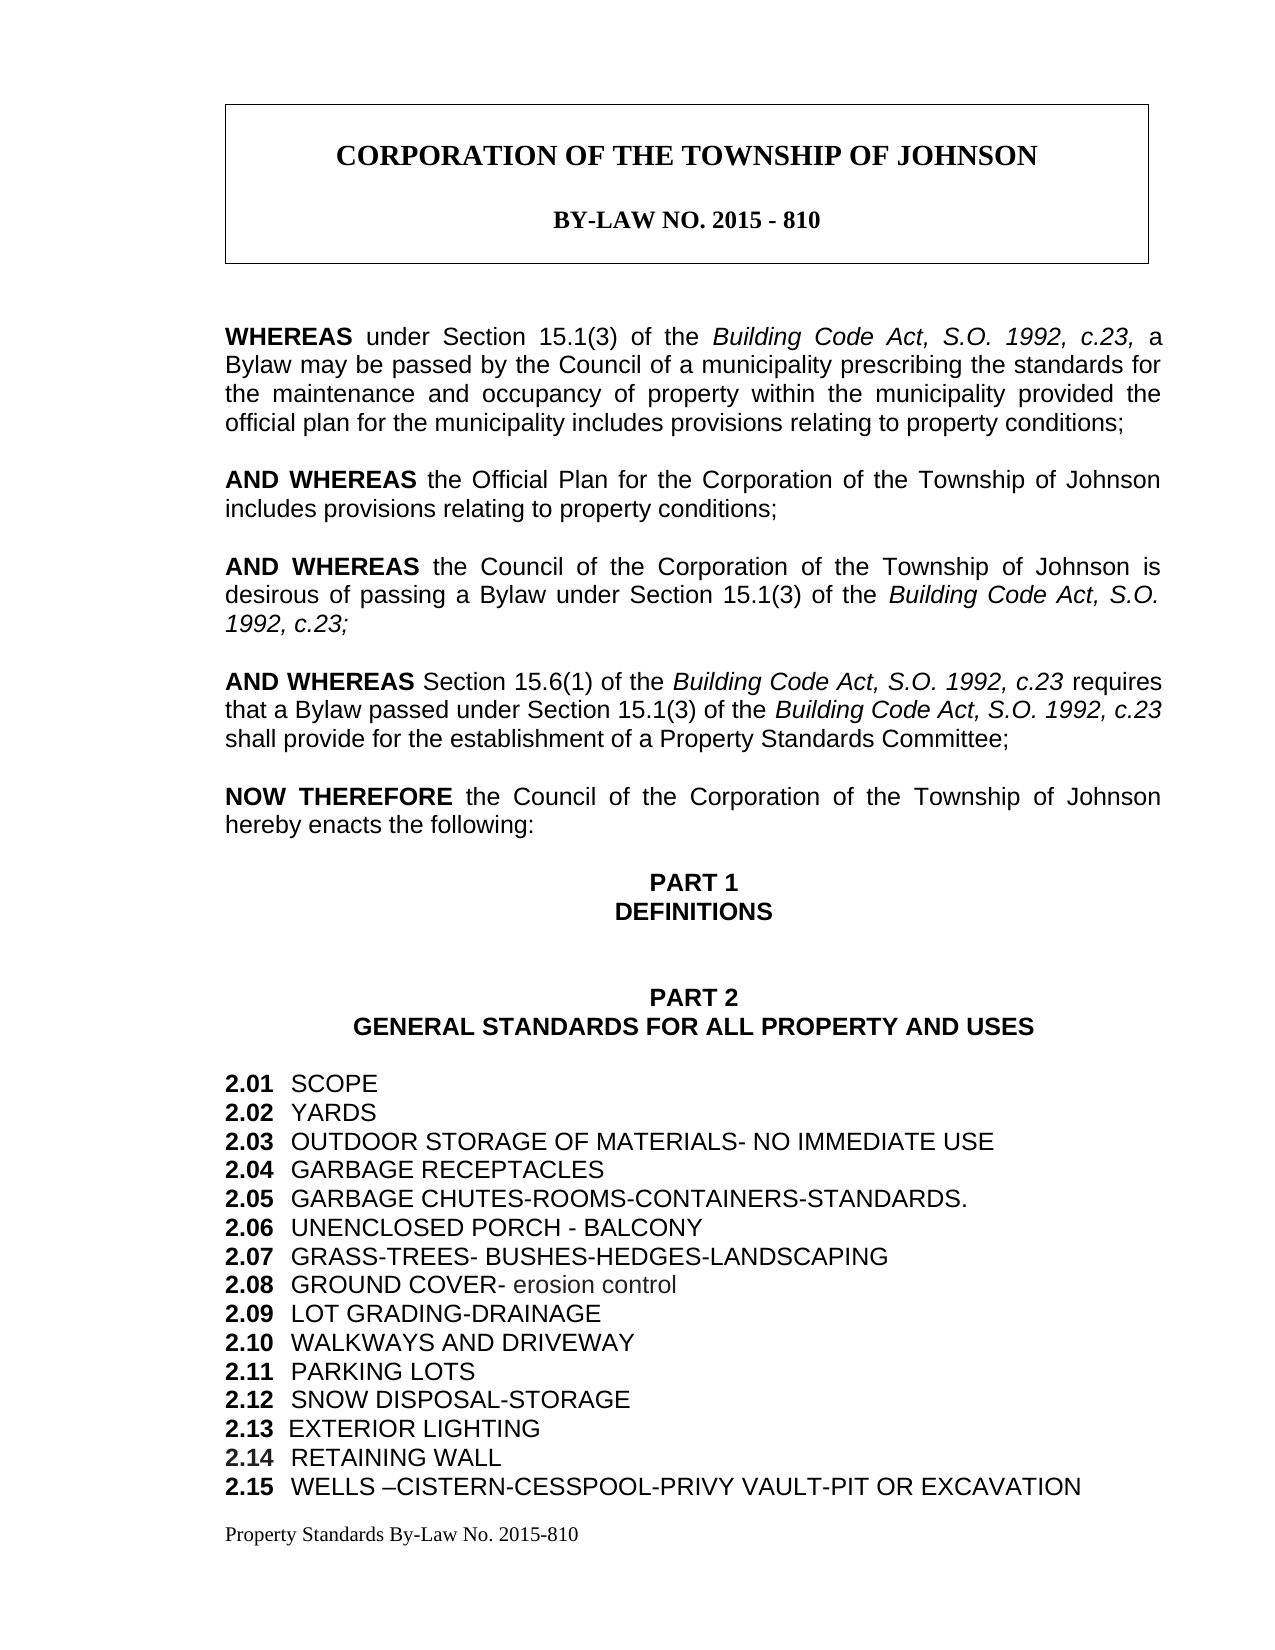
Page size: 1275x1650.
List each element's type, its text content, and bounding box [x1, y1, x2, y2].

list DISPOSAL-STORAGE [225, 1385, 1162, 1414]
list OUTDOOR STORAGE OF MATERIALS- NO IMMEDIATE USE [225, 1126, 1162, 1155]
list SCOPE [225, 1069, 1162, 1098]
list GRASS-TREES- BUSHES-HEDGES-LANDSCAPING [225, 1241, 1162, 1270]
list GRADING-DRAINAGE [225, 1299, 1162, 1328]
list PARKING LOTS [225, 1356, 1162, 1385]
list EXTERIOR LIGHTING [225, 1414, 1162, 1443]
list WELLS –CISTERN-CESSPOOL-PRIVY VAULT-PIT OR EXCAVATION [225, 1471, 1162, 1500]
text WHEREAS Section 15.6(1) of the Building Code Act, S.O. 1992, c.23 requires that a Bylaw passed under Section 15.1(3) of the Building Code Act, S.O. 1992, c.23 shall provide for the establishment of a Property Standards Committee; [225, 666, 1162, 753]
list WALKWAYS DRIVEWAY [225, 1328, 1162, 1356]
list RETAINING WALL [225, 1443, 1162, 1471]
text THEREFORE the Council of the Corporation of the Township of Johnson hereby enacts the following: [225, 781, 1162, 839]
table_header CORPORATION OF THE BY-LAW NO. 2015 - 810 [226, 105, 1148, 263]
text PART 2 [225, 983, 1162, 1011]
text DEFINITIONS [225, 896, 1162, 925]
text WHEREAS the Council of the Corporation of the Township of Johnson is desirous of passing a Bylaw under Section 15.1(3) of the Building Code Act, S.O. 1992, c.23; [225, 551, 1162, 638]
text WHEREAS the Official Plan for the Corporation of the Township of Johnson includes provisions relating to property conditions; [225, 465, 1162, 523]
list GARBAGE RECEPTACLES [225, 1155, 1162, 1184]
text WHEREAS under Section 15.1(3) of the Building Code Act, S.O. 1992, c.23, a Bylaw may be passed by the Council of a municipality prescribing the standards for the maintenance and occupancy of property within the municipality provided the official plan for the municipality includes provisions relating to property conditions; [225, 321, 1162, 436]
list UNENCLOSED PORCH - BALCONY [225, 1213, 1162, 1241]
list GARBAGE CHUTES-ROOMS-CONTAINERS-STANDARDS. [225, 1184, 1162, 1213]
text PART 1 [225, 868, 1162, 896]
subtitle GENERAL STANDARDS FOR PROPERTY USES [225, 1011, 1162, 1040]
list YARDS [225, 1098, 1162, 1126]
list GROUND COVER- erosion control [225, 1270, 1162, 1299]
